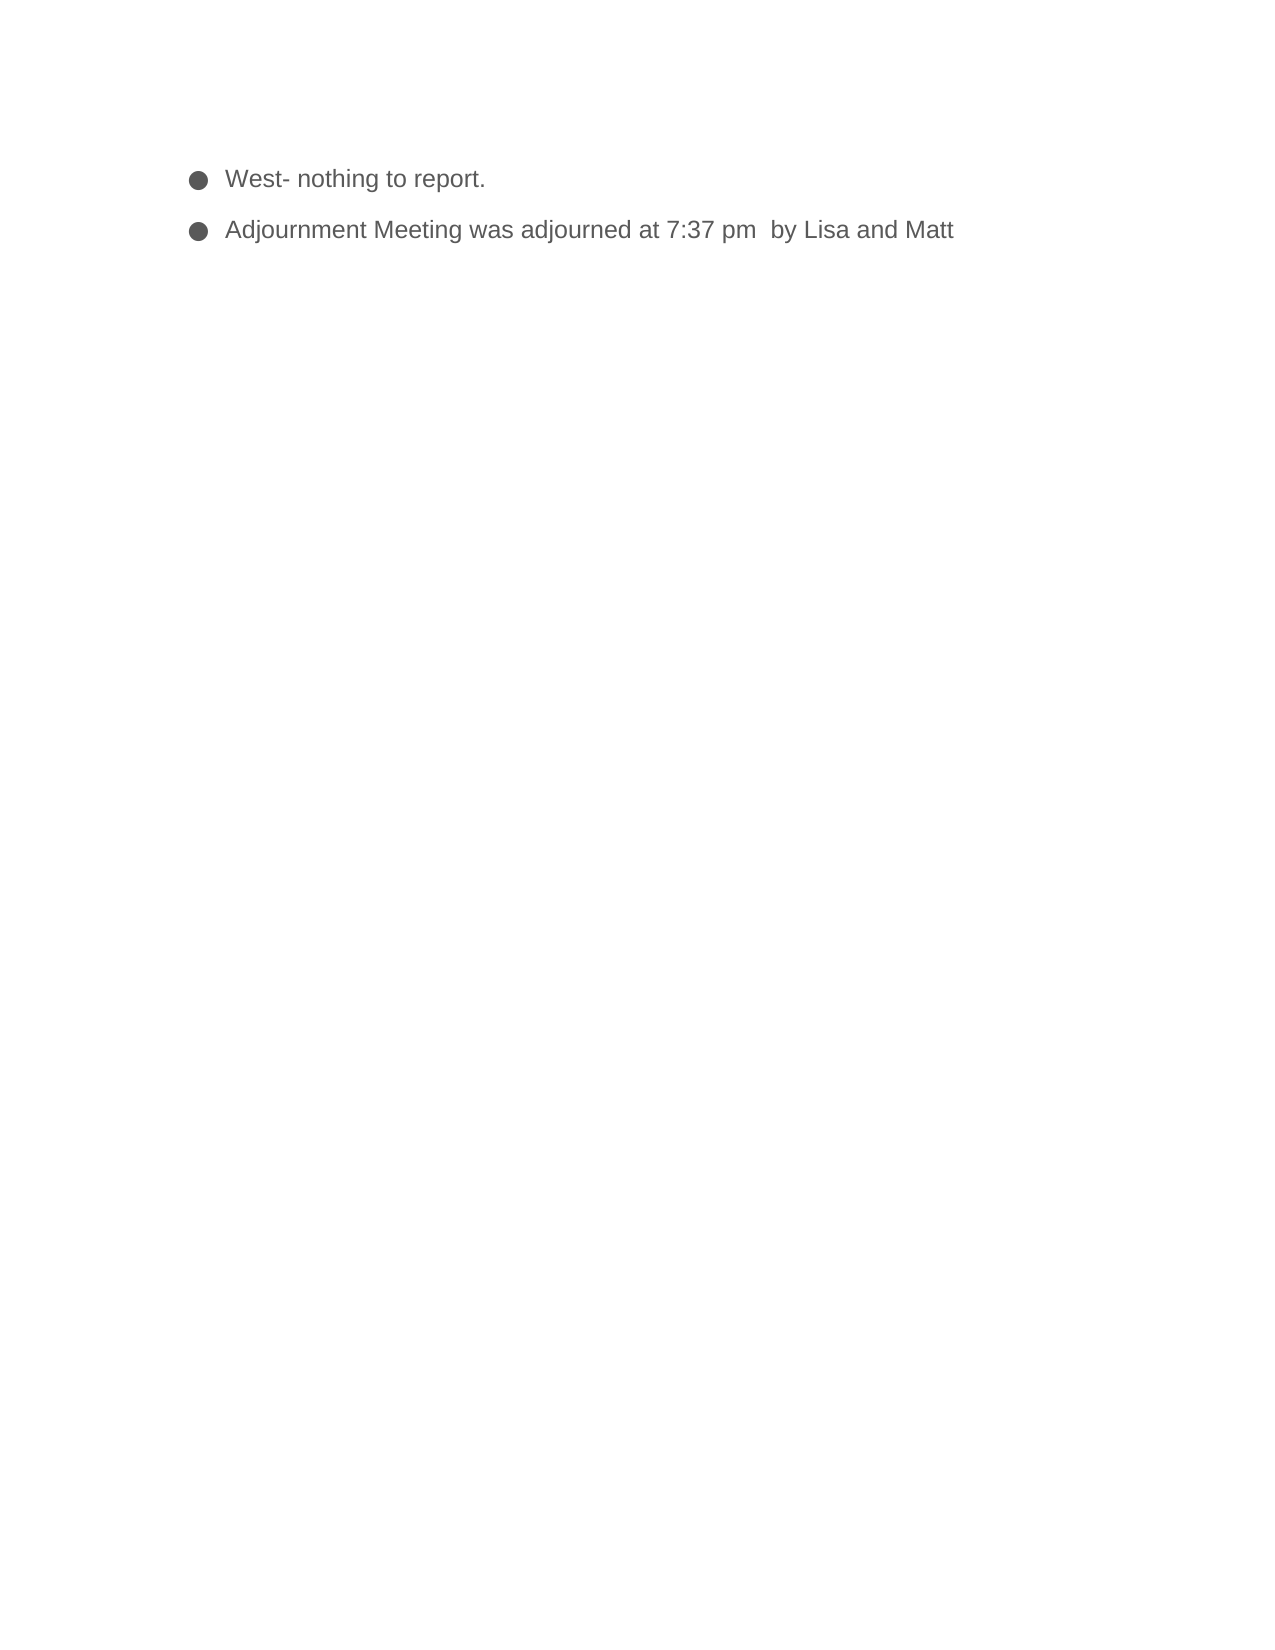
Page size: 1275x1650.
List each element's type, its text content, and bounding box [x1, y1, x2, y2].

list Adjournment Meeting was adjourned at 7:37 pm by Lisa and Matt [187, 201, 1125, 252]
list West- nothing to report. [187, 150, 1125, 201]
